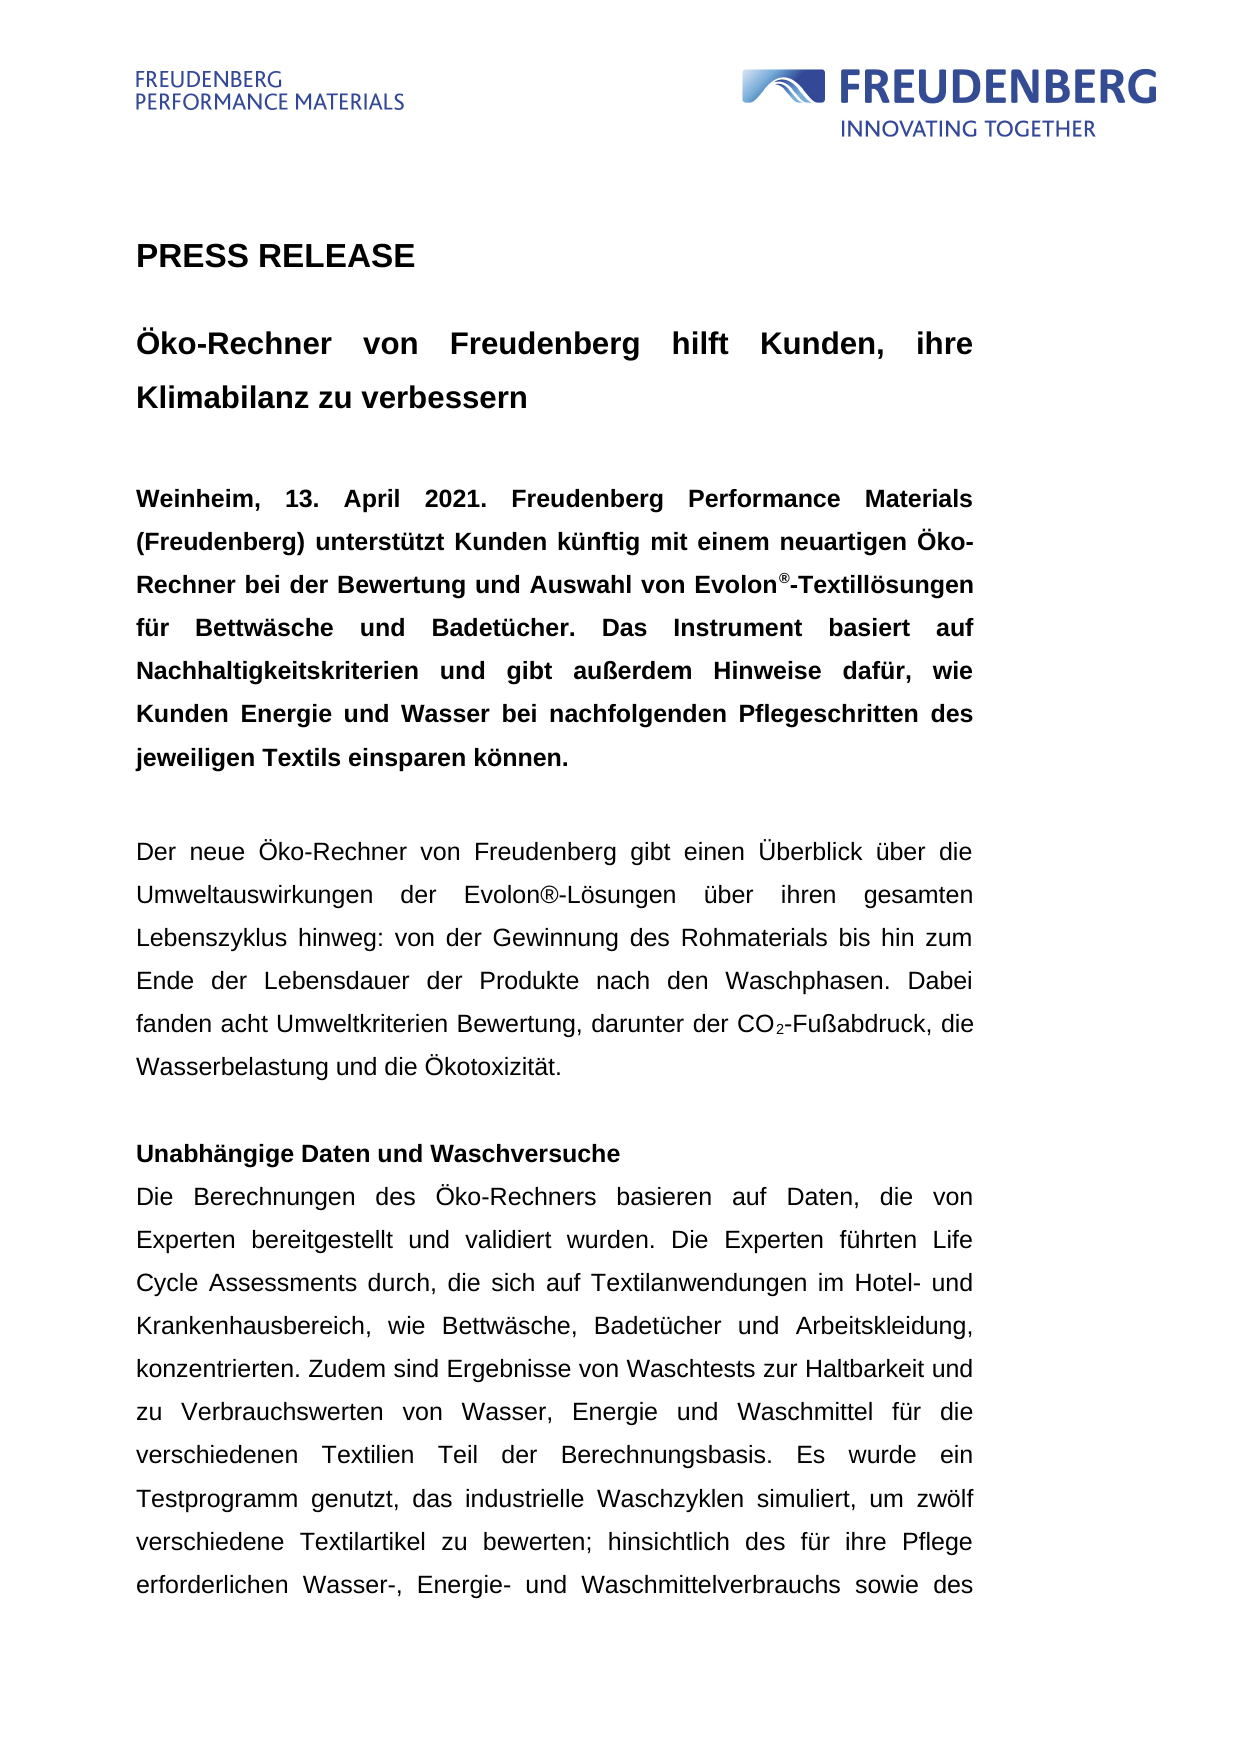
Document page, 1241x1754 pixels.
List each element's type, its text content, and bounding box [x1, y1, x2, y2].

text Unabhängige Daten und Waschversuche [136, 1138, 974, 1167]
text Öko-Rechner von Freudenberg hilft Kunden, ihre Klimabilanz zu verbessern [136, 325, 974, 415]
picture [0, 0, 1239, 178]
text PRESS RELEASE [136, 236, 974, 275]
text Weinheim, 13. April 2021. Freudenberg Performance Materials (Freudenberg) unterstützt Kunden künftig mit einem neuartigen Öko-Rechner bei der Bewertung und Auswahl von Evolon®-Textillösungen für Bettwäsche und Badetücher. Das Instrument basiert auf Nachhaltigkeitskriterien und gibt außerdem Hinweise dafür, wie Kunden Energie und Wasser bei nachfolgenden Pflegeschritten des jeweiligen Textils einsparen können. [136, 484, 974, 771]
text Der neue Öko-Rechner von Freudenberg gibt einen Überblick über die Umweltauswirkungen der Evolon®-Lösungen über ihren gesamten Lebenszyklus hinweg: von der Gewinnung des Rohmaterials bis hin zum Ende der Lebensdauer der Produkte nach den Waschphasen. Dabei fanden acht Umweltkriterien Bewertung, darunter der CO2-Fußabdruck, die Wasserbelastung und die Ökotoxizität. [136, 837, 974, 1081]
